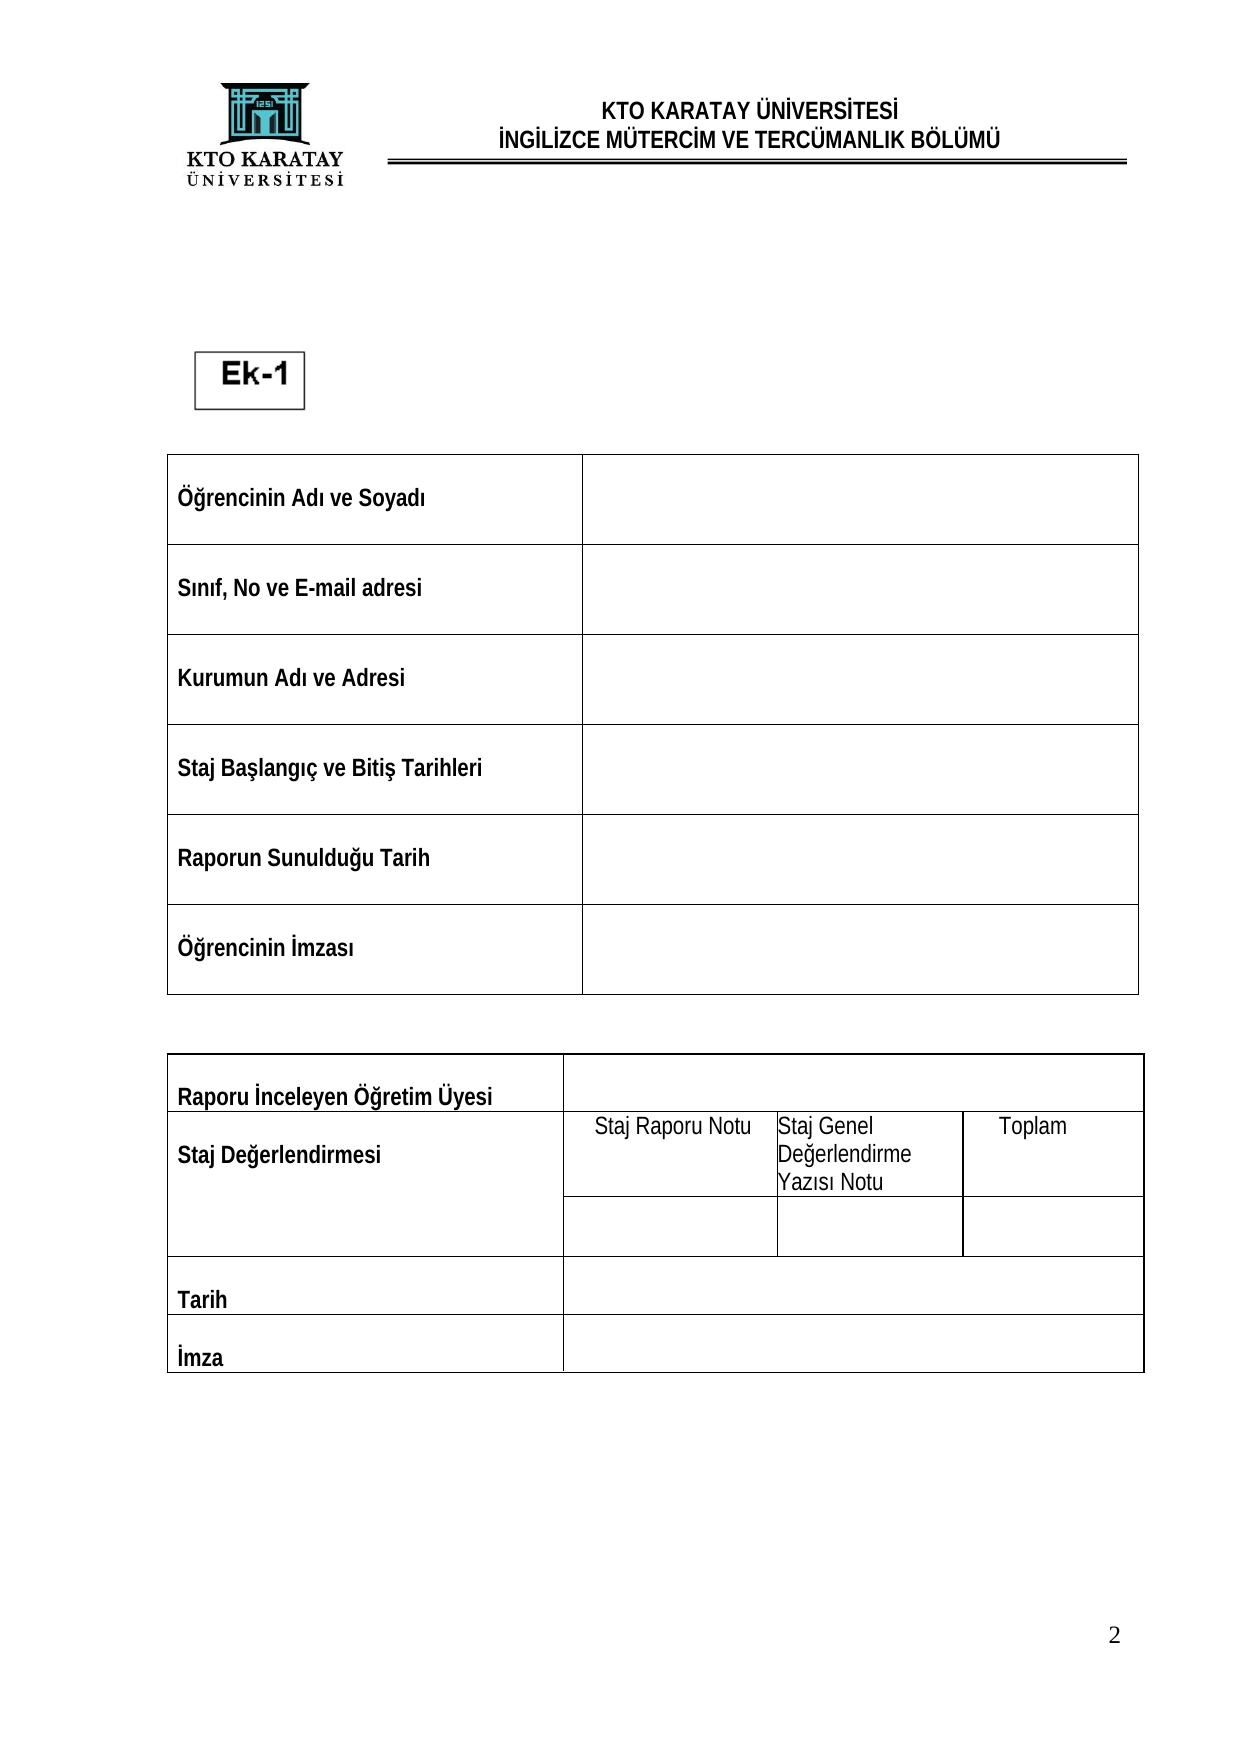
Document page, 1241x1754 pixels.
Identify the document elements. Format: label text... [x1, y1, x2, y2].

table_cell [583, 635, 1138, 724]
table_cell Staj Başlangıç ve Bitiş Tarihleri [168, 725, 582, 814]
table_cell Raporun Sunulduğu Tarih [168, 815, 582, 904]
table_cell [583, 725, 1138, 814]
table_cell [583, 815, 1138, 904]
table_cell [778, 1197, 962, 1256]
table_cell Kurumun Adı ve Adresi [168, 635, 582, 724]
table_cell Staj Genel Değerlendirme Yazısı Notu [778, 1112, 962, 1196]
table_cell [583, 545, 1138, 634]
table_cell [964, 1197, 1143, 1256]
table_header [583, 455, 1138, 544]
table_cell [583, 905, 1138, 994]
picture [182, 80, 346, 188]
table_cell Öğrencinin İmzası [168, 905, 582, 994]
table_cell İmza [168, 1315, 563, 1372]
table_cell [563, 1315, 1143, 1372]
table_header Raporu İnceleyen Öğretim Üyesi [168, 1055, 563, 1111]
picture [193, 350, 307, 412]
table_cell Staj Raporu Notu [564, 1112, 777, 1196]
table_cell [564, 1257, 1143, 1314]
table_header [564, 1055, 1143, 1111]
table_cell Toplam [964, 1112, 1143, 1196]
table_cell Staj Değerlendirmesi [168, 1112, 563, 1256]
table_cell Tarih [168, 1257, 563, 1314]
table_cell [564, 1197, 777, 1256]
table_header Öğrencinin Adı ve Soyadı [168, 455, 582, 544]
table_cell Sınıf, No ve E-mail adresi [168, 545, 582, 634]
